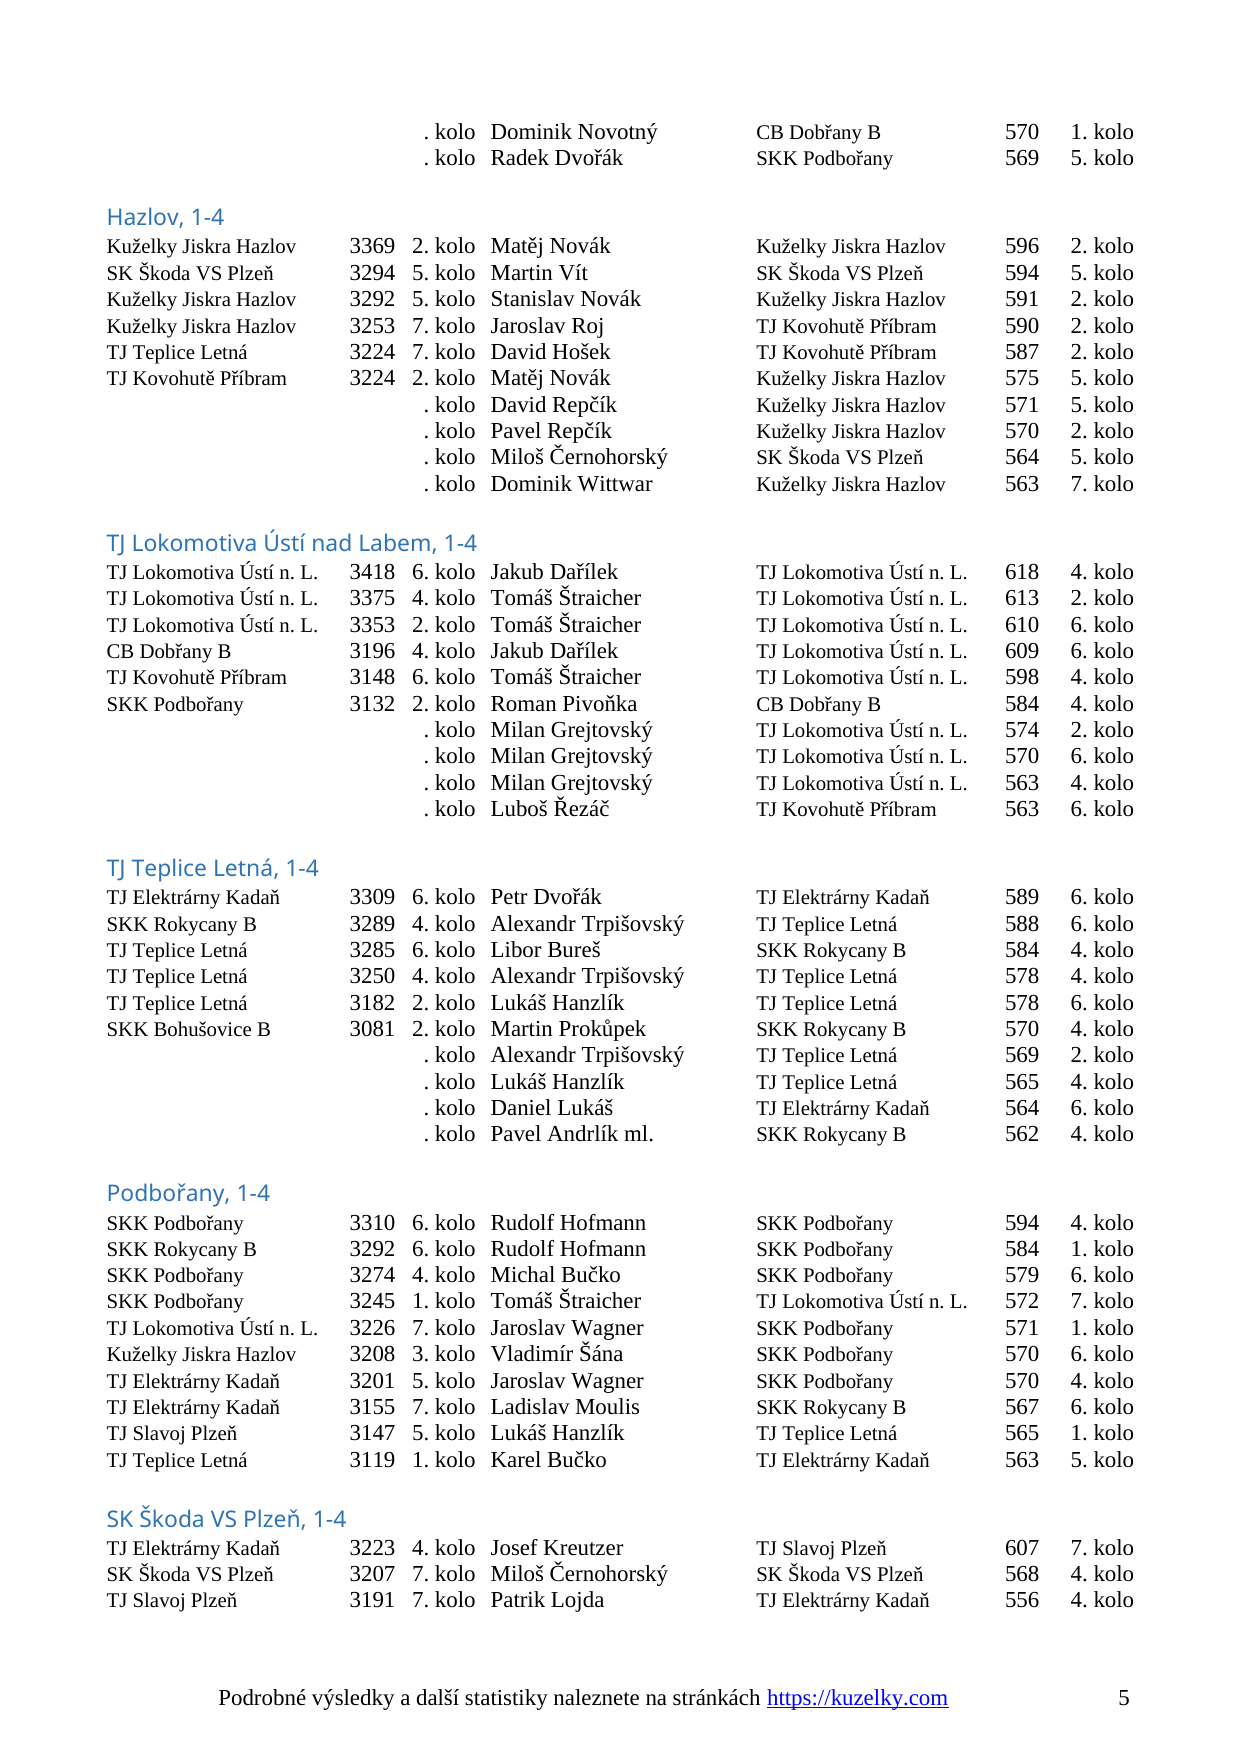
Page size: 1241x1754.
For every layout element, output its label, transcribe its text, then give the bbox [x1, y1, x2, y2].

text Kuželky Jiskra Hazlov 3253 7. kolo Jaroslav Roj TJ Kovohutě Příbram 590 2. kolo [106, 312, 1134, 338]
text TJ Lokomotiva Ústí n. L. 3375 4. kolo Tomáš Štraicher TJ Lokomotiva Ústí n. L. 613 2. kolo [106, 584, 1134, 611]
text . kolo Miloš Černohorský SK Škoda VS Plzeň 564 5. kolo [106, 443, 1134, 470]
text TJ Kovohutě Příbram 3148 6. kolo Tomáš Štraicher TJ Lokomotiva Ústí n. L. 598 4. kolo [106, 663, 1134, 690]
text . kolo Milan Grejtovský TJ Lokomotiva Ústí n. L. 563 4. kolo [106, 769, 1134, 795]
text . kolo Daniel Lukáš TJ Elektrárny Kadaň 564 6. kolo [106, 1094, 1134, 1120]
text TJ Teplice Letná 3224 7. kolo David Hošek TJ Kovohutě Příbram 587 2. kolo [106, 338, 1134, 364]
text SKK Podbořany 3274 4. kolo Michal Bučko SKK Podbořany 579 6. kolo [106, 1261, 1134, 1288]
text TJ Elektrárny Kadaň 3155 7. kolo Ladislav Moulis SKK Rokycany B 567 6. kolo [106, 1393, 1134, 1419]
text TJ Lokomotiva Ústí n. L. 3418 6. kolo Jakub Dařílek TJ Lokomotiva Ústí n. L. 618 4. kolo [106, 558, 1134, 584]
text . kolo Milan Grejtovský TJ Lokomotiva Ústí n. L. 574 2. kolo [106, 716, 1134, 742]
text . kolo Alexandr Trpišovský TJ Teplice Letná 569 2. kolo [106, 1041, 1134, 1068]
text . kolo Milan Grejtovský TJ Lokomotiva Ústí n. L. 570 6. kolo [106, 742, 1134, 769]
text . kolo Pavel Andrlík ml. SKK Rokycany B 562 4. kolo [106, 1120, 1134, 1147]
text SK Škoda VS Plzeň 3207 7. kolo Miloš Černohorský SK Škoda VS Plzeň 568 4. kolo [106, 1560, 1134, 1587]
text TJ Elektrárny Kadaň 3309 6. kolo Petr Dvořák TJ Elektrárny Kadaň 589 6. kolo [106, 883, 1134, 909]
text TJ Kovohutě Příbram 3224 2. kolo Matěj Novák Kuželky Jiskra Hazlov 575 5. kolo [106, 364, 1134, 391]
subtitle SK Škoda VS Plzeň, 1-4 [106, 1503, 1134, 1534]
text TJ Slavoj Plzeň 3191 7. kolo Patrik Lojda TJ Elektrárny Kadaň 556 4. kolo [106, 1587, 1134, 1613]
text TJ Teplice Letná 3285 6. kolo Libor Bureš SKK Rokycany B 584 4. kolo [106, 936, 1134, 962]
subtitle Podbořany, 1-4 [106, 1177, 1134, 1208]
text TJ Elektrárny Kadaň 3201 5. kolo Jaroslav Wagner SKK Podbořany 570 4. kolo [106, 1367, 1134, 1393]
subtitle TJ Teplice Letná, 1-4 [106, 852, 1134, 883]
text TJ Teplice Letná 3119 1. kolo Karel Bučko TJ Elektrárny Kadaň 563 5. kolo [106, 1446, 1134, 1472]
text . kolo David Repčík Kuželky Jiskra Hazlov 571 5. kolo [106, 391, 1134, 417]
text Kuželky Jiskra Hazlov 3369 2. kolo Matěj Novák Kuželky Jiskra Hazlov 596 2. kolo [106, 233, 1134, 259]
text SKK Rokycany B 3289 4. kolo Alexandr Trpišovský TJ Teplice Letná 588 6. kolo [106, 909, 1134, 936]
text Kuželky Jiskra Hazlov 3292 5. kolo Stanislav Novák Kuželky Jiskra Hazlov 591 2. kolo [106, 285, 1134, 312]
text CB Dobřany B 3196 4. kolo Jakub Dařílek TJ Lokomotiva Ústí n. L. 609 6. kolo [106, 637, 1134, 663]
text SKK Podbořany 3310 6. kolo Rudolf Hofmann SKK Podbořany 594 4. kolo [106, 1208, 1134, 1235]
text TJ Slavoj Plzeň 3147 5. kolo Lukáš Hanzlík TJ Teplice Letná 565 1. kolo [106, 1419, 1134, 1446]
text TJ Lokomotiva Ústí n. L. 3226 7. kolo Jaroslav Wagner SKK Podbořany 571 1. kolo [106, 1314, 1134, 1340]
text . kolo Dominik Wittwar Kuželky Jiskra Hazlov 563 7. kolo [106, 470, 1134, 496]
text Kuželky Jiskra Hazlov 3208 3. kolo Vladimír Šána SKK Podbořany 570 6. kolo [106, 1340, 1134, 1367]
text TJ Teplice Letná 3182 2. kolo Lukáš Hanzlík TJ Teplice Letná 578 6. kolo [106, 989, 1134, 1015]
text SKK Rokycany B 3292 6. kolo Rudolf Hofmann SKK Podbořany 584 1. kolo [106, 1235, 1134, 1261]
text TJ Teplice Letná 3250 4. kolo Alexandr Trpišovský TJ Teplice Letná 578 4. kolo [106, 962, 1134, 989]
text SK Škoda VS Plzeň 3294 5. kolo Martin Vít SK Škoda VS Plzeň 594 5. kolo [106, 259, 1134, 285]
text . kolo Radek Dvořák SKK Podbořany 569 5. kolo [106, 144, 1134, 171]
text . kolo Lukáš Hanzlík TJ Teplice Letná 565 4. kolo [106, 1068, 1134, 1094]
text . kolo Dominik Novotný CB Dobřany B 570 1. kolo [106, 118, 1134, 144]
subtitle Hazlov, 1-4 [106, 201, 1134, 233]
text TJ Lokomotiva Ústí n. L. 3353 2. kolo Tomáš Štraicher TJ Lokomotiva Ústí n. L. 610 6. kolo [106, 611, 1134, 637]
text . kolo Pavel Repčík Kuželky Jiskra Hazlov 570 2. kolo [106, 417, 1134, 443]
text TJ Elektrárny Kadaň 3223 4. kolo Josef Kreutzer TJ Slavoj Plzeň 607 7. kolo [106, 1534, 1134, 1560]
text SKK Podbořany 3245 1. kolo Tomáš Štraicher TJ Lokomotiva Ústí n. L. 572 7. kolo [106, 1288, 1134, 1314]
text SKK Bohušovice B 3081 2. kolo Martin Prokůpek SKK Rokycany B 570 4. kolo [106, 1015, 1134, 1041]
subtitle TJ Lokomotiva Ústí nad Labem, 1-4 [106, 527, 1134, 558]
text . kolo Luboš Řezáč TJ Kovohutě Příbram 563 6. kolo [106, 795, 1134, 821]
text SKK Podbořany 3132 2. kolo Roman Pivoňka CB Dobřany B 584 4. kolo [106, 690, 1134, 716]
